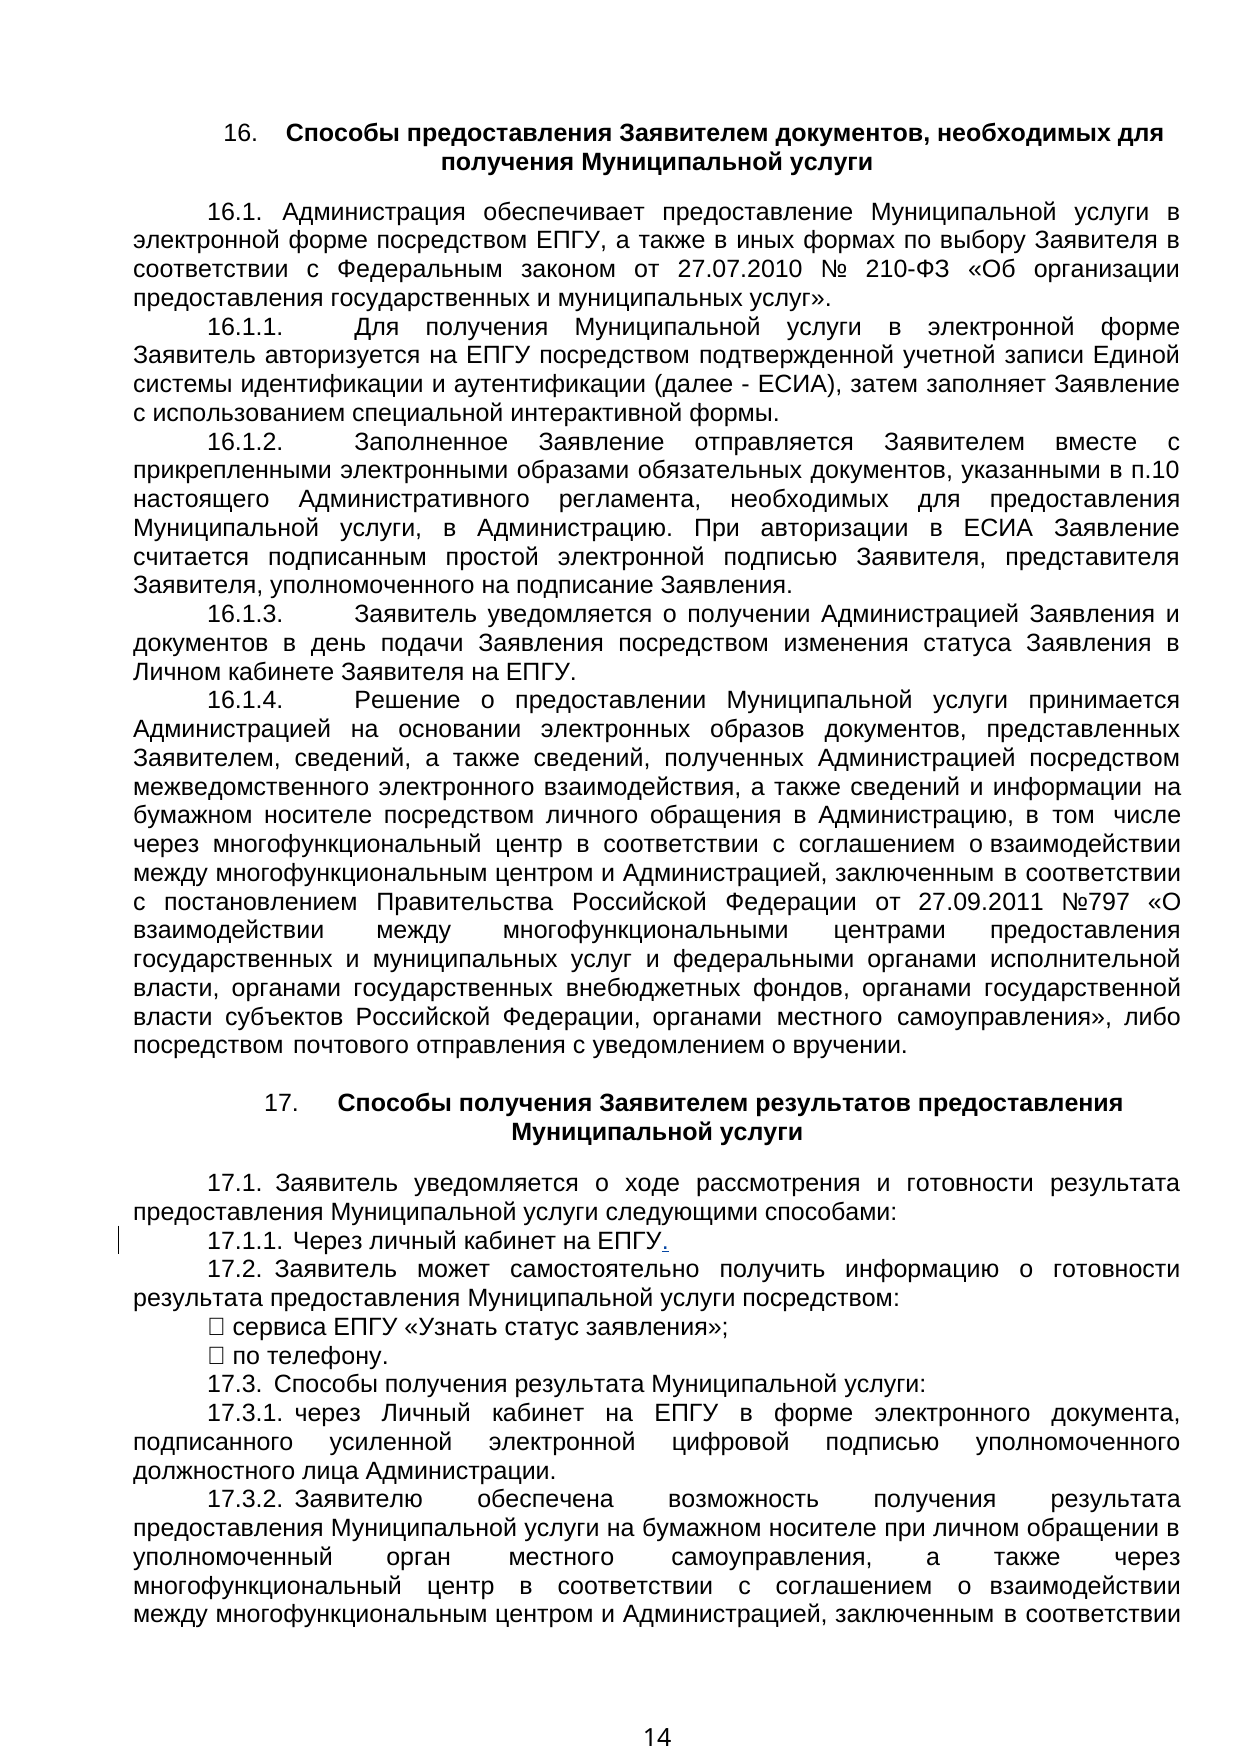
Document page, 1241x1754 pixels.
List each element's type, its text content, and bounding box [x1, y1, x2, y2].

list Заполненное Заявление отправляется Заявителем вместе с прикрепленными электронными образами обязательных документов, указанными в п.10 настоящего Административного регламента, необходимых для предоставления Муниципальной услуги, в Администрацию. При авторизации в ЕСИА Заявление считается подписанным простой электронной подписью Заявителя, представителя Заявителя, уполномоченного на подписание Заявления. [133, 426, 1181, 599]
list через Личный кабинет на ЕПГУ в форме электронного документа, подписанного усиленной электронной цифровой подписью уполномоченного должностного лица Администрации. [133, 1398, 1181, 1484]
list Заявитель уведомляется о получении Администрацией Заявления и документов в день подачи Заявления посредством изменения статуса Заявления в Личном кабинете Заявителя на ЕПГУ. [133, 599, 1181, 685]
list Заявитель уведомляется о ходе рассмотрения и готовности результата предоставления Муниципальной услуги следующими способами: [133, 1168, 1181, 1226]
list Способы получения результата Муниципальной услуги: [133, 1369, 1181, 1398]
list Для получения Муниципальной услуги в электронной форме Заявитель авторизуется на ЕПГУ посредством подтвержденной учетной записи Единой системы идентификации и аутентификации (далее - ЕСИА), затем заполняет Заявление с использованием специальной интерактивной формы. [133, 311, 1181, 426]
list Заявитель может самостоятельно получить информацию о готовности результата предоставления Муниципальной услуги посредством: [133, 1254, 1181, 1312]
list Через личный кабинет на ЕПГУ [133, 1226, 1181, 1254]
text  по телефону. [133, 1341, 1181, 1369]
list Способы получения Заявителем результатов предоставления Муниципальной услуги [133, 1088, 1181, 1145]
list Способы предоставления Заявителем документов, необходимых для получения Муниципальной услуги [133, 118, 1181, 176]
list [133, 1484, 1181, 1628]
list Администрация обеспечивает предоставление Муниципальной услуги в электронной форме посредством ЕПГУ, а также в иных формах по выбору Заявителя в соответствии с Федеральным законом от 27.07.2010 № 210-ФЗ «Об организации предоставления государственных и муниципальных услуг». [133, 196, 1181, 311]
list Решение о предоставлении Муниципальной услуги принимается Администрацией на основании электронных образов документов, представленных Заявителем, сведений, а также сведений, полученных Администрацией посредством межведомственного электронного взаимодействия, а также сведений и информации на бумажном носителе посредством личного обращения в Администрацию, в том числе через многофункциональный центр в соответствии с соглашением о взаимодействии между многофункциональным центром и Администрацией, заключенным в соответствии с постановлением Правительства Российской Федерации от 27.09.2011 №797 «О взаимодействии между многофункциональными центрами предоставления государственных и муниципальных услуг и федеральными органами исполнительной власти, органами государственных внебюджетных фондов, органами государственной власти субъектов Российской Федерации, органами местного самоуправления», либо посредством почтового отправления с уведомлением о вручении. [133, 685, 1181, 1059]
text  сервиса ЕПГУ «Узнать статус заявления»; [133, 1312, 1181, 1341]
